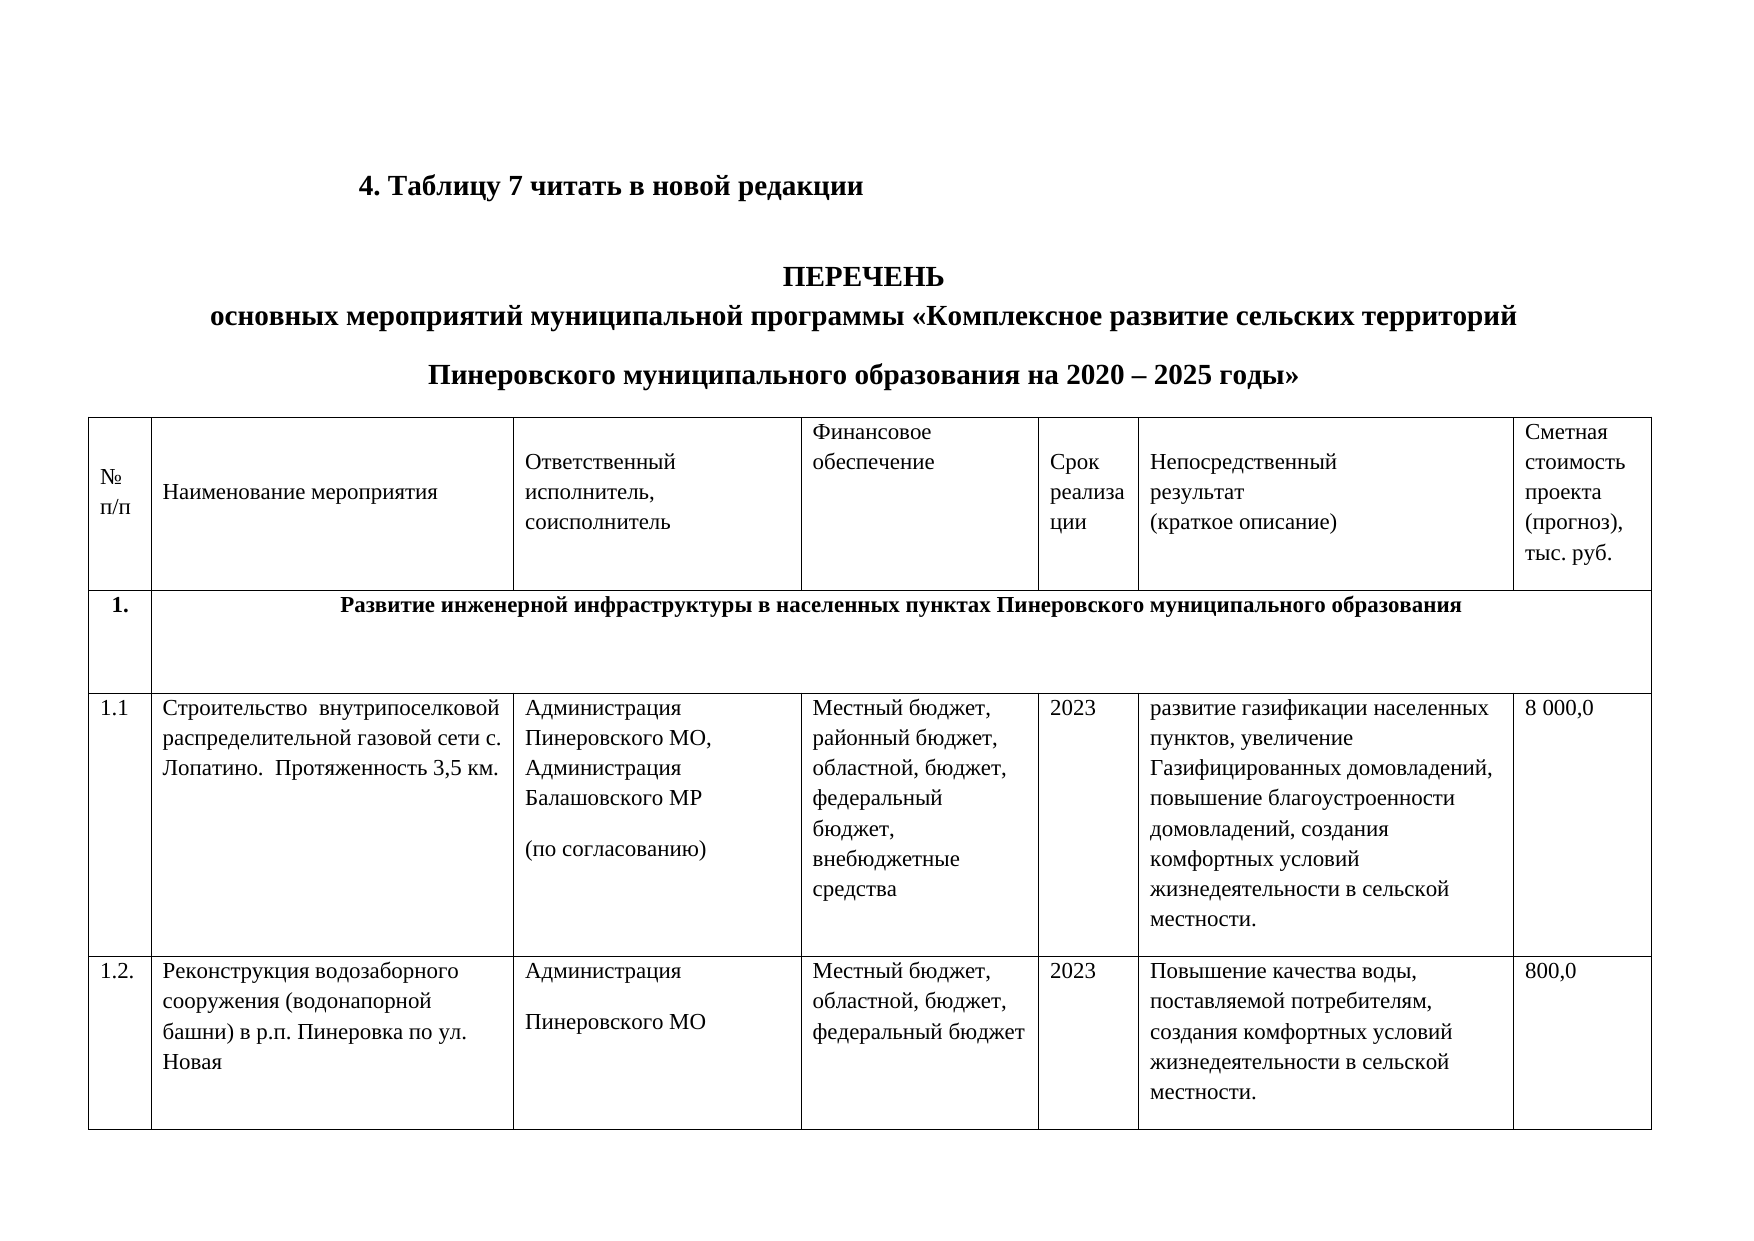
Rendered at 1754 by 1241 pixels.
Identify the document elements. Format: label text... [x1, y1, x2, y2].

table_cell 1.2. [89, 957, 151, 1129]
table_cell 1. [89, 591, 151, 693]
table_cell 2023 [1039, 957, 1138, 1129]
table_cell Местный бюджет, районный бюджет, областной, бюджет, федеральный бюджет, внебюджетные средства [802, 694, 1038, 956]
table_cell Повышение качества воды, поставляемой потребителям, создания комфортных условий жизнедеятельности в сельской местности. [1139, 957, 1513, 1129]
text ПЕРЕЧЕНЬ основных мероприятий муниципальной программы «Комплексное развитие сельских территорий [89, 259, 1639, 331]
table_header Срок реализации [1039, 418, 1138, 589]
table_cell Местный бюджет, областной, бюджет, федеральный бюджет [802, 957, 1038, 1129]
text Пинеровского муниципального образования на 2020 – 2025 годы» [89, 357, 1639, 391]
table_header Наименование мероприятия [152, 418, 513, 589]
table_cell развитие газификации населенных пунктов, увеличение Газифицированных домовладений, повышение благоустроенности домовладений, создания комфортных условий жизнедеятельности в сельской местности. [1139, 694, 1513, 956]
text 4. Таблицу 7 читать в новой редакции [89, 175, 1639, 200]
table_cell 8 000,0 [1514, 694, 1651, 956]
table_header № п/п [89, 418, 151, 589]
table_cell Строительство внутрипоселковой распределительной газовой сети с. Лопатино. Протяженность . [152, 694, 513, 956]
table_cell 800,0 [1514, 957, 1651, 1129]
table_header Сметная стоимость проекта (прогноз), тыс. руб. [1514, 418, 1651, 589]
table_cell Реконструкция водозаборного сооружения (водонапорной башни) в р.п. Пинеровка по ул. Новая [152, 957, 513, 1129]
table_cell Администрация Пинеровского МО, Администрация Балашовского МР (по согласованию) [514, 694, 801, 956]
table_header Ответственный исполнитель, соисполнитель [514, 418, 801, 589]
table_header Финансовое обеспечение [802, 418, 1038, 589]
table_cell 2023 [1039, 694, 1138, 956]
table_cell Развитие инженерной инфраструктуры в населенных пунктах Пинеровского муниципального образования [152, 591, 1651, 693]
table_header Непосредственный результат (краткое описание) [1139, 418, 1513, 589]
table_cell Администрация Пинеровского МО [514, 957, 801, 1129]
table_cell 1.1 [89, 694, 151, 956]
